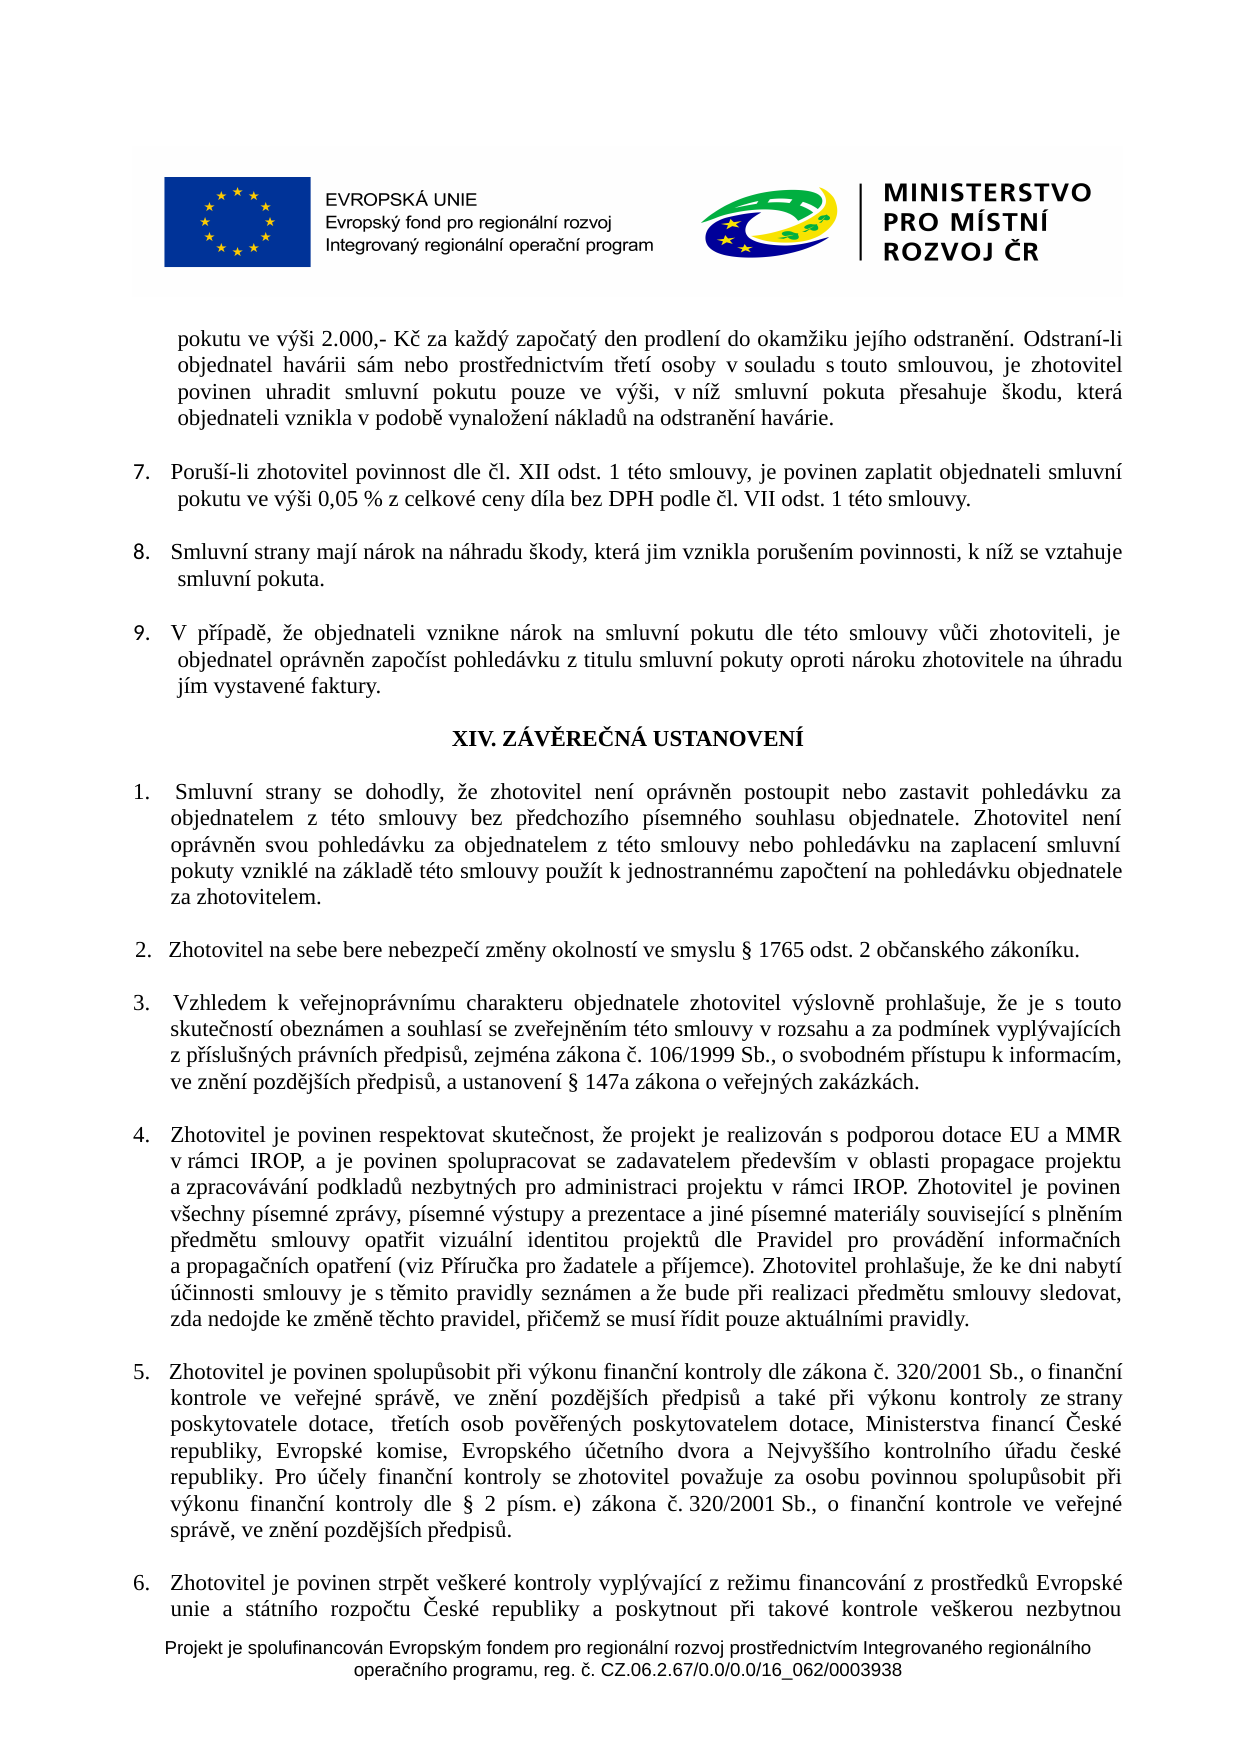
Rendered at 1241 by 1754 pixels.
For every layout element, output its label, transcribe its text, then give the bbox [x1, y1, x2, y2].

picture [132, 146, 1123, 297]
list Smluvní strany mají nárok na náhradu škody, která jim vznikla porušením povinnosti, k níž se vztahuje smluvní pokuta. [133, 537, 1123, 592]
list Zhotovitel na sebe bere nebezpečí změny okolností ve smyslu § 1765 odst. 2 občanského zákoníku. [135, 936, 1123, 962]
list Zhotovitel je povinen respektovat skutečnost, že projekt je realizován s podporou dotace EU a MMR v rámci IROP, a je povinen spolupracovat se zadavatelem především v oblasti propagace projektu a zpracovávání podkladů nezbytných pro administraci projektu v rámci IROP. Zhotovitel je povinen všechny písemné zprávy, písemné výstupy a prezentace a jiné písemné materiály související s plněním předmětu smlouvy opatřit vizuální identitou projektů dle Pravidel pro provádění informačních a propagačních opatření (viz Příručka pro žadatele a příjemce). Zhotovitel prohlašuje, že ke dni nabytí účinnosti smlouvy je s těmito pravidly seznámen a že bude při realizaci předmětu smlouvy sledovat, zda nedojde ke změně těchto pravidel, přičemž se musí řídit pouze aktuálními pravidly. [133, 1121, 1123, 1331]
list Smluvní strany se dohodly, že zhotovitel není oprávněn postoupit nebo zastavit pohledávku za objednatelem z této smlouvy bez předchozího písemného souhlasu objednatele. Zhotovitel není oprávněn svou pohledávku za objednatelem z této smlouvy nebo pohledávku na zaplacení smluvní pokuty vzniklé na základě této smlouvy použít k jednostrannému započtení na pohledávku objednatele za zhotovitelem. [133, 778, 1123, 910]
list Poruší-li zhotovitel povinnost dle čl. XII odst. 1 této smlouvy, je povinen zaplatit objednateli smluvní pokutu ve výši 0,05 % z celkové ceny díla bez DPH podle čl. VII odst. 1 této smlouvy. [133, 457, 1123, 511]
list V případě, že objednateli vznikne nárok na smluvní pokutu dle této smlouvy vůči zhotoviteli, je objednatel oprávněn započíst pohledávku z titulu smluvní pokuty oproti nároku zhotovitele na úhradu jím vystavené faktury. [133, 618, 1123, 699]
list Zhotovitel je povinen spolupůsobit při výkonu finanční kontroly dle zákona č. 320/2001 Sb., o finanční kontrole ve veřejné správě, ve znění pozdějších předpisů a také při výkonu kontroly ze strany poskytovatele dotace, třetích osob pověřených poskytovatelem dotace, Ministerstva financí České republiky, Evropské komise, Evropského účetního dvora a Nejvyššího kontrolního úřadu české republiky. Pro účely finanční kontroly se zhotovitel považuje za osobu povinnou spolupůsobit při výkonu finanční kontroly dle § 2 písm. e) zákona č. 320/2001 Sb., o finanční kontrole ve veřejné správě, ve znění pozdějších předpisů. [133, 1358, 1123, 1542]
list Vzhledem k veřejnoprávnímu charakteru objednatele zhotovitel výslovně prohlašuje, že je s touto skutečností obeznámen a souhlasí se zveřejněním této smlouvy v rozsahu a za podmínek vyplývajících z příslušných právních předpisů, zejména zákona č. 106/1999 Sb., o svobodném přístupu k informacím, ve znění pozdějších předpisů, a ustanovení § 147a zákona o veřejných zakázkách. [133, 989, 1123, 1094]
text XIV. ZÁVĚREČNÁ USTANOVENÍ [133, 725, 1123, 752]
